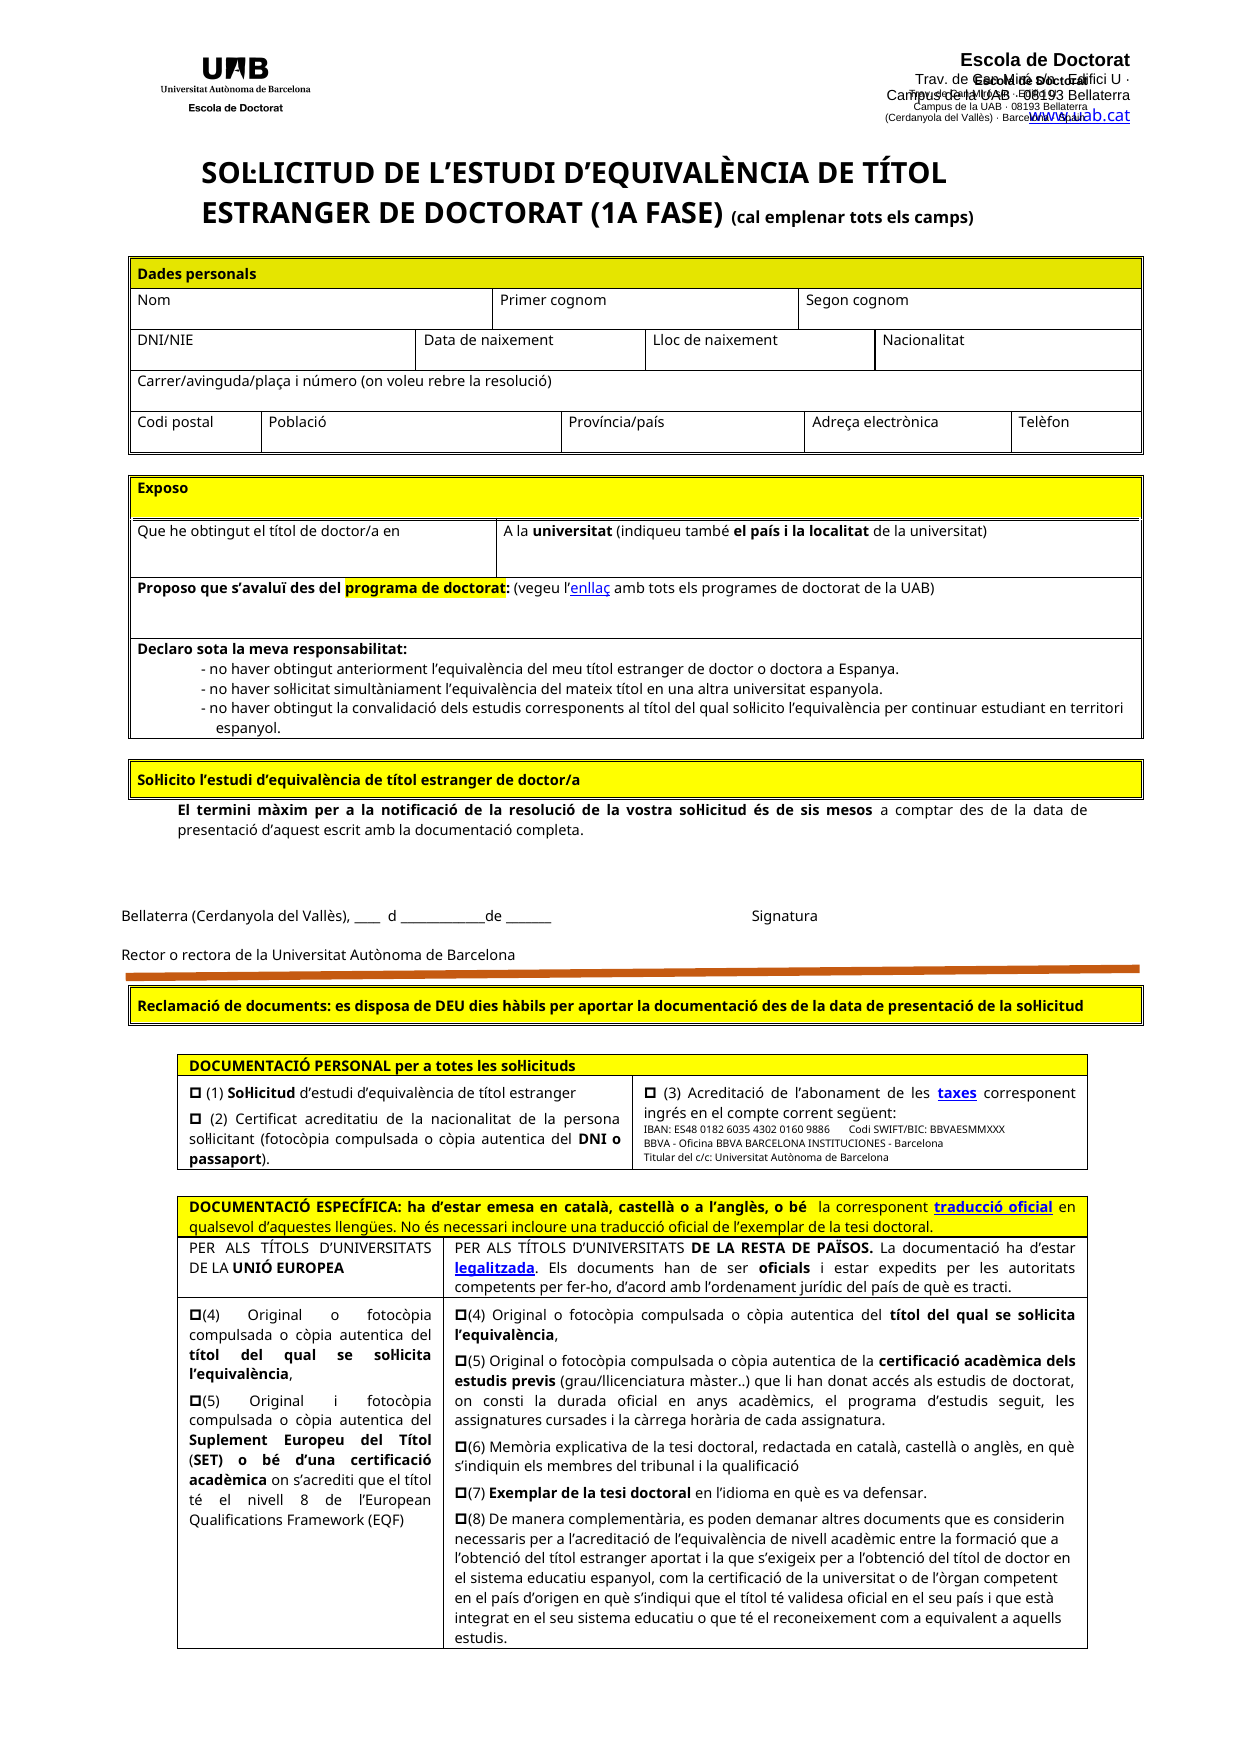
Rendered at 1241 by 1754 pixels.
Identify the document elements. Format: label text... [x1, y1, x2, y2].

table_cell Que he obtingut el títol de doctor/a en [131, 518, 496, 577]
table_cell Primer cognom [493, 289, 798, 329]
table_header Dades personals [131, 259, 1141, 288]
table_header Reclamació de documents: es disposa de DEU dies hàbils per aportar la documentació des de la data de presentació de la sol·licitud [131, 988, 1141, 1022]
table_cell PER ALS TÍTOLS D’UNIVERSITATS DE LA UNIÓ EUROPEA [178, 1238, 443, 1297]
table_cell Província/país [562, 412, 804, 452]
table_cell Segon cognom [799, 289, 1141, 329]
table_cell (4) Original o fotocòpia compulsada o còpia autentica del títol del qual se sol·licita l’equivalència, (5) Original o fotocòpia compulsada o còpia autentica de la certificació acadèmica dels estudis previs (grau/llicenciatura màster..) que li han donat accés als estudis de doctorat, on consti la durada oficial en anys acadèmics, el programa d’estudis seguit, les assignatures cursades i la càrrega horària de cada assignatura. (6) Memòria explicativa de la tesi doctoral, redactada en català, castellà o anglès, en què s’indiquin els membres del tribunal i la qualificació (7) Exemplar de la tesi doctoral en l’idioma en què es va defensar. (8) De manera complementària, es poden demanar altres documents que es considerin necessaris per a l’acreditació de l’equivalència de nivell acadèmic entre la formació que a l’obtenció del títol estranger aportat i la que s’exigeix per a l’obtenció del títol de doctor en el sistema educatiu espanyol, com la certificació de la universitat o de l’òrgan competent en el país d’origen en què s’indiqui que el títol té validesa oficial en el seu país i que està integrat en el seu sistema educatiu o que té el reconeixement com a equivalent a aquells estudis. [444, 1298, 1087, 1648]
table_cell Adreça electrònica [805, 412, 1011, 452]
picture [126, 25, 345, 144]
table_cell Codi postal [131, 412, 261, 452]
table_cell Població [262, 412, 561, 452]
text El termini màxim per a la notificació de la resolució de la vostra sol·licitud és de sis mesos a comptar des de la data de presentació d’aquest escrit amb la documentació completa. [177, 800, 1087, 839]
table_header DOCUMENTACIÓ PERSONAL per a totes les sol·licituds [178, 1055, 1087, 1075]
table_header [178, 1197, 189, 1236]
table_cell DNI/NIE [131, 330, 415, 370]
text Rector o rectora de la Universitat Autònoma de Barcelona [121, 945, 1133, 965]
table_cell Carrer/avinguda/plaça i número (on voleu rebre la resolució) [131, 371, 1141, 411]
table_cell Data de naixement [416, 330, 645, 370]
table_cell Proposo que s’avaluï des del programa de doctorat: (vegeu l’enllaç amb tots els programes de doctorat de la UAB) [131, 578, 1141, 638]
table_cell (3) Acreditació de l’abonament de les taxes corresponent ingrés en el compte corrent següent: IBAN: ES48 0182 6035 4302 0160 9886 Codi SWIFT/BIC: BBVAESMMXXX BBVA - Oficina BBVA BARCELONA INSTITUCIONES - Barcelona Titular del c/c: Universitat Autònoma de Barcelona [633, 1076, 1087, 1168]
table_header Sol·licito l’estudi d’equivalència de títol estranger de doctor/a [131, 762, 1141, 797]
table_cell Nacionalitat [876, 330, 1141, 370]
table_cell (1) Sol·licitud d’estudi d’equivalència de títol estranger (2) Certificat acreditatiu de la nacionalitat de la persona sol·licitant (fotocòpia compulsada o còpia autentica del DNI o passaport). [178, 1076, 632, 1168]
text Bellaterra (Cerdanyola del Vallès), ____ d _____________de _______ Signatura [121, 905, 1087, 925]
table_header Exposo [131, 478, 1141, 517]
table_cell Declaro sota la meva responsabilitat: - no haver obtingut anteriorment l’equivalència del meu títol estranger de doctor o doctora a Espanya. - no haver sol·licitat simultàniament l’equivalència del mateix títol en una altra universitat espanyola. - no haver obtingut la convalidació dels estudis corresponents al títol del qual sol·licito l’equivalència per continuar estudiant en territori espanyol. [131, 639, 1141, 738]
table_cell PER ALS TÍTOLS D’UNIVERSITATS DE LA RESTA DE PAÏSOS. La documentació ha d’estar legalitzada. Els documents han de ser oficials i estar expedits per les autoritats competents per fer-ho, d’acord amb l’ordenament jurídic del país de què es tracti. [444, 1238, 1087, 1297]
table_cell Telèfon [1012, 412, 1141, 452]
table_cell Lloc de naixement [646, 330, 874, 370]
table_cell Nom [131, 289, 492, 329]
table_cell A la universitat (indiqueu també el país i la localitat de la universitat) [497, 518, 1141, 577]
table_cell (4) Original o fotocòpia compulsada o còpia autentica del títol del qual se sol·licita l’equivalència, (5) Original i fotocòpia compulsada o còpia autentica del Suplement Europeu del Títol (SET) o bé d’una certificació acadèmica on s’acrediti que el títol té el nivell 8 de l’European Qualifications Framework (EQF) [178, 1298, 443, 1648]
